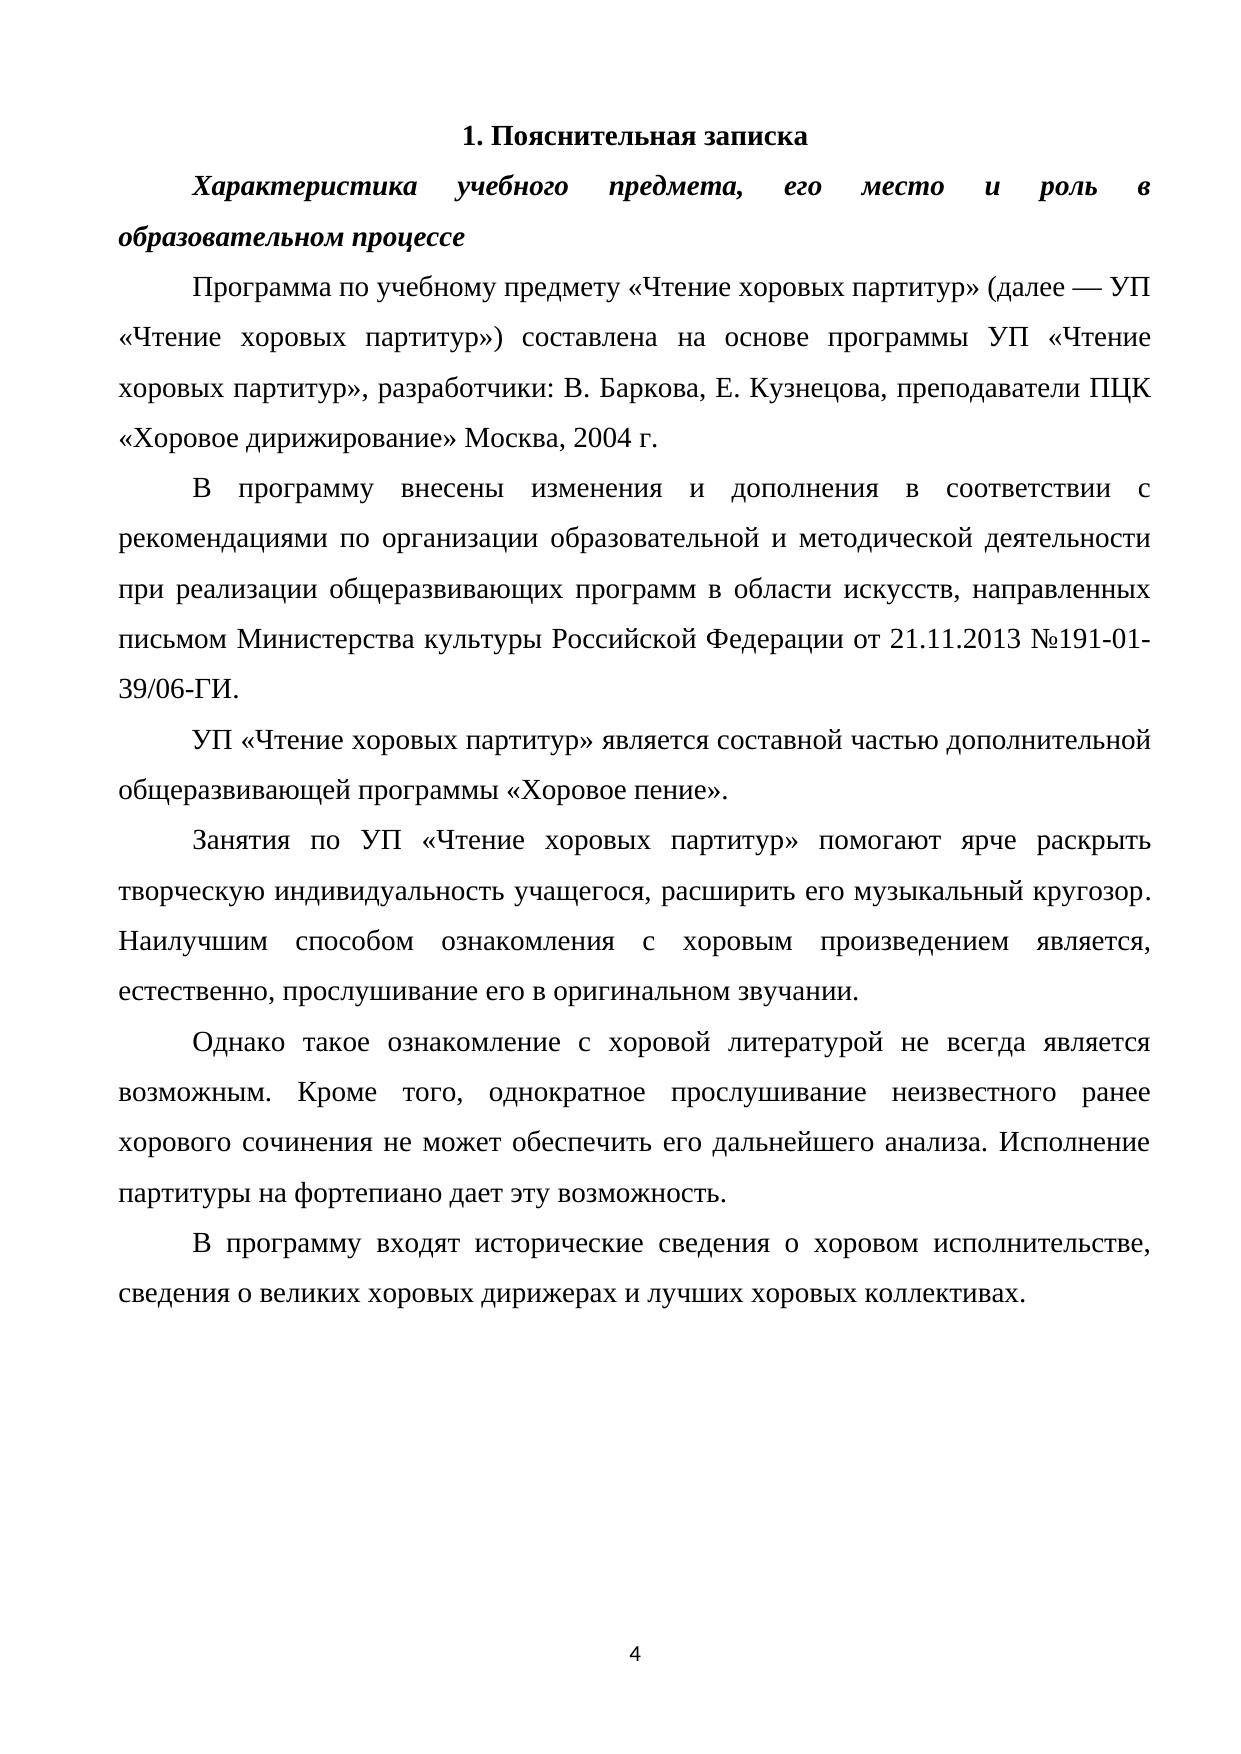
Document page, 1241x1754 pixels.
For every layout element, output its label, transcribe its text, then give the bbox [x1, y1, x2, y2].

text Характеристика учебного предмета, его место и роль в образовательном процессе [118, 168, 1152, 252]
text Занятия по УП «Чтение хоровых партитур» помогают ярче раскрыть творческую индивидуальность учащегося, расширить его музыкальный кругозор. Наилучшим способом ознакомления с хоровым произведением является, естественно, прослушивание его в оригинальном звучании. [118, 822, 1152, 1007]
text 1. Пояснительная записка [118, 118, 1152, 152]
text Однако такое ознакомление с хоровой литературой не всегда является возможным. Кроме того, однократное прослушивание неизвестного ранее хорового сочинения не может обеспечить его дальнейшего анализа. Исполнение партитуры на фортепиано дает эту возможность. [118, 1024, 1152, 1208]
text УП «Чтение хоровых партитур» является составной частью дополнительной общеразвивающей программы «Хоровое пение». [118, 722, 1152, 806]
text В программу входят исторические сведения о хоровом исполнительстве, сведения о великих хоровых дирижерах и лучших хоровых коллективах. [118, 1225, 1152, 1309]
text В программу внесены изменения и дополнения в соответствии с рекомендациями по организации образовательной и методической деятельности при реализации общеразвивающих программ в области искусств, направленных письмом Министерства культуры Российской Федерации от 21.11.2013 №191-01-39/06-ГИ. [118, 470, 1152, 705]
text Программа по учебному предмету «Чтение хоровых партитур» (далее — УП «Чтение хоровых партитур») составлена на основе программы УП «Чтение хоровых партитур», разработчики: В. Баркова, Е. Кузнецова, преподаватели ПЦК «Хоровое дирижирование» Москва, 2004 г. [118, 269, 1152, 453]
